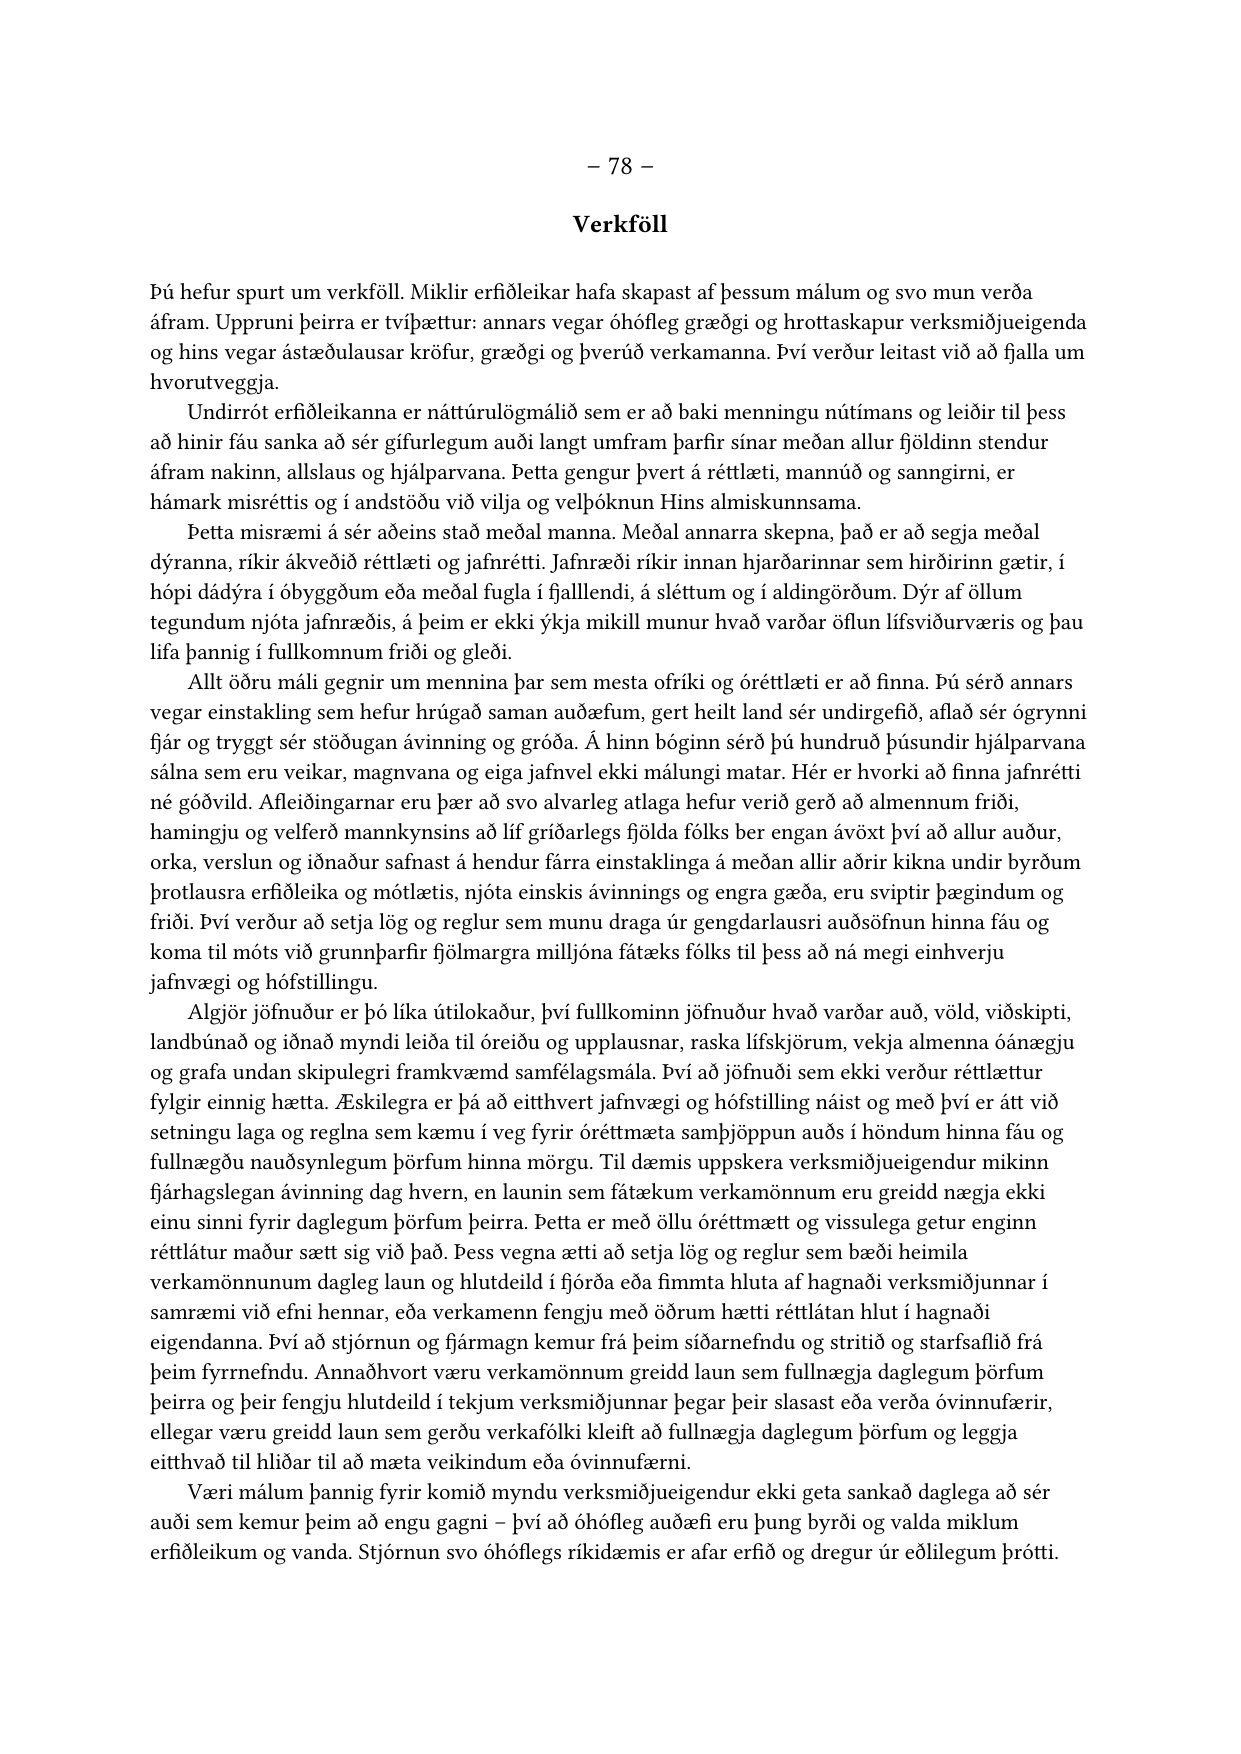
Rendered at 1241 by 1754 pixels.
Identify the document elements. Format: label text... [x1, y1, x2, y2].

text Algjör jöfnuður er þó líka útilokaður, því fullkominn jöfnuður hvað varðar auð, völd, viðskipti, landbúnað og iðnað myndi leiða til óreiðu og upplausnar, raska lífskjörum, vekja almenna óánægju og grafa undan skipulegri framkvæmd samfélagsmála. Því að jöfnuði sem ekki verður réttlættur fylgir einnig hætta. Æskilegra er þá að eitthvert jafnvægi og hófstilling náist og með því er átt við setningu laga og reglna sem kæmu í veg fyrir óréttmæta samþjöppun auðs í höndum hinna fáu og fullnægðu nauðsynlegum þörfum hinna mörgu. Til dæmis uppskera verksmiðjueigendur mikinn fjárhagslegan ávinning dag hvern, en launin sem fátækum verkamönnum eru greidd nægja ekki einu sinni fyrir daglegum þörfum þeirra. Þetta er með öllu óréttmætt og vissulega getur enginn réttlátur maður sætt sig við það. Þess vegna ætti að setja lög og reglur sem bæði heimila verkamönnunum dagleg laun og hlutdeild í fjórða eða fimmta hluta af hagnaði verksmiðjunnar í samræmi við efni hennar, eða verkamenn fengju með öðrum hætti réttlátan hlut í hagnaði eigendanna. Því að stjórnun og fjármagn kemur frá þeim síðarnefndu og stritið og starfsaflið frá þeim fyrrnefndu. Annaðhvort væru verkamönnum greidd laun sem fullnægja daglegum þörfum þeirra og þeir fengju hlutdeild í tekjum verksmiðjunnar þegar þeir slasast eða verða óvinnufærir, ellegar væru greidd laun sem gerðu verkafólki kleift að fullnægja daglegum þörfum og leggja eitthvað til hliðar til að mæta veikindum eða óvinnufærni. [150, 999, 1090, 1475]
title Verkföll [150, 211, 1090, 239]
text – 78 – [150, 150, 1090, 181]
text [150, 1479, 1090, 1565]
text Undirrót erfiðleikanna er náttúrulögmálið sem er að baki menningu nútímans og leiðir til þess að hinir fáu sanka að sér gífurlegum auði langt umfram þarfir sínar meðan allur fjöldinn stendur áfram nakinn, allslaus og hjálparvana. Þetta gengur þvert á réttlæti, mannúð og sanngirni, er hámark misréttis og í andstöðu við vilja og velþóknun Hins almiskunnsama. [150, 399, 1090, 515]
text Þú hefur spurt um verkföll. Miklir erfiðleikar hafa skapast af þessum málum og svo mun verða áfram. Uppruni þeirra er tvíþættur: annars vegar óhófleg græðgi og hrottaskapur verksmiðjueigenda og hins vegar ástæðulausar kröfur, græðgi og þverúð verkamanna. Því verður leitast við að fjalla um hvorutveggja. [150, 279, 1090, 395]
text Þetta misræmi á sér aðeins stað meðal manna. Meðal annarra skepna, það er að segja meðal dýranna, ríkir ákveðið réttlæti og jafnrétti. Jafnræði ríkir innan hjarðarinnar sem hirðirinn gætir, í hópi dádýra í óbyggðum eða meðal fugla í fjalllendi, á sléttum og í aldingörðum. Dýr af öllum tegundum njóta jafnræðis, á þeim er ekki ýkja mikill munur hvað varðar öflun lífsviðurværis og þau lifa þannig í fullkomnum friði og gleði. [150, 519, 1090, 665]
text Allt öðru máli gegnir um mennina þar sem mesta ofríki og óréttlæti er að finna. Þú sérð annars vegar einstakling sem hefur hrúgað saman auðæfum, gert heilt land sér undirgefið, aflað sér ógrynni fjár og tryggt sér stöðugan ávinning og gróða. Á hinn bóginn sérð þú hundruð þúsundir hjálparvana sálna sem eru veikar, magnvana og eiga jafnvel ekki málungi matar. Hér er hvorki að finna jafnrétti né góðvild. Afleiðingarnar eru þær að svo alvarleg atlaga hefur verið gerð að almennum friði, hamingju og velferð mannkynsins að líf gríðarlegs fjölda fólks ber engan ávöxt því að allur auður, orka, verslun og iðnaður safnast á hendur fárra einstaklinga á meðan allir aðrir kikna undir byrðum þrotlausra erfiðleika og mótlætis, njóta einskis ávinnings og engra gæða, eru sviptir þægindum og friði. Því verður að setja lög og reglur sem munu draga úr gengdarlausri auðsöfnun hinna fáu og koma til móts við grunnþarfir fjölmargra milljóna fátæks fólks til þess að ná megi einhverju jafnvægi og hófstillingu. [150, 669, 1090, 995]
